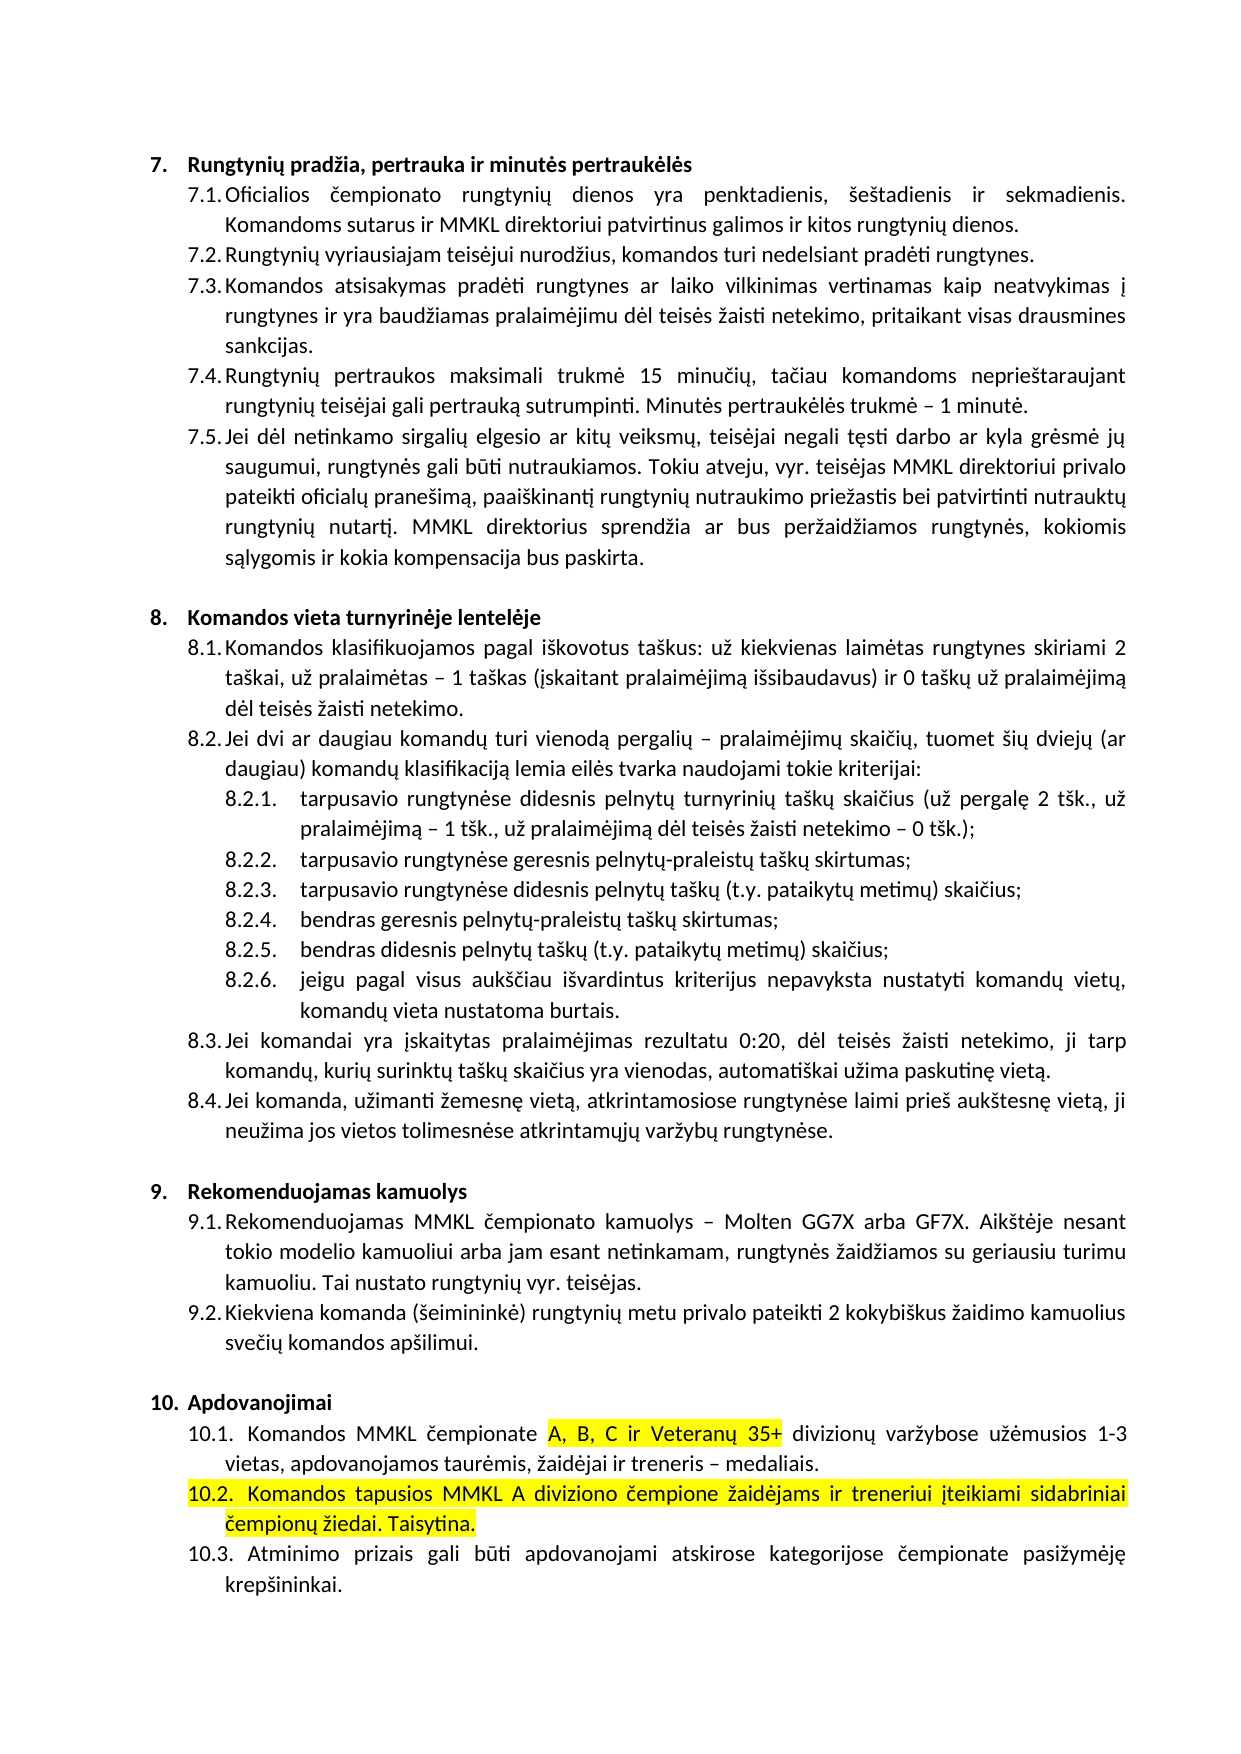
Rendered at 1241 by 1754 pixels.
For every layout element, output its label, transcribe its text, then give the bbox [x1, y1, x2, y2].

list bendras geresnis pelnytų-praleistų taškų skirtumas; [225, 905, 1128, 933]
list Komandos klasifikuojamos pagal iškovotus taškus: už kiekvienas laimėtas rungtynes skiriami 2 taškai, už pralaimėtas – 1 taškas (įskaitant pralaimėjimą išsibaudavus) ir 0 taškų už pralaimėjimą dėl teisės žaisti netekimo. [187, 633, 1128, 722]
list tarpusavio rungtynėse didesnis pelnytų taškų (t.y. pataikytų metimų) skaičius; [225, 875, 1128, 903]
list Komandos tapusios MMKL A diviziono čempione žaidėjams ir treneriui įteikiami sidabriniai čempionų žiedai. Taisytina. [187, 1479, 1128, 1537]
list Rekomenduojamas kamuolys [150, 1177, 1128, 1205]
list Rungtynių pradžia, pertrauka ir minutės pertraukėlės [150, 150, 1128, 178]
list jeigu pagal visus aukščiau išvardintus kriterijus nepavyksta nustatyti komandų vietų, komandų vieta nustatoma burtais. [225, 966, 1128, 1024]
list Komandos atsisakymas pradėti rungtynes ar laiko vilkinimas vertinamas kaip neatvykimas į rungtynes ir yra baudžiamas pralaimėjimu dėl teisės žaisti netekimo, pritaikant visas drausmines sankcijas. [187, 271, 1128, 359]
list Rekomenduojamas MMKL čempionato kamuolys – Molten GG7X arba GF7X. Aikštėje nesant tokio modelio kamuoliui arba jam esant netinkamam, rungtynės žaidžiamos su geriausiu turimu kamuoliu. Tai nustato rungtynių vyr. teisėjas. [187, 1207, 1128, 1296]
list Rungtynių vyriausiajam teisėjui nurodžius, komandos turi nedelsiant pradėti rungtynes. [187, 241, 1128, 269]
list tarpusavio rungtynėse didesnis pelnytų turnyrinių taškų skaičius (už pergalę 2 tšk., už pralaimėjimą – 1 tšk., už pralaimėjimą dėl teisės žaisti netekimo – 0 tšk.); [225, 784, 1128, 843]
list tarpusavio rungtynėse geresnis pelnytų-praleistų taškų skirtumas; [225, 845, 1128, 873]
list bendras didesnis pelnytų taškų (t.y. pataikytų metimų) skaičius; [225, 935, 1128, 963]
list Jei komanda, užimanti žemesnę vietą, atkrintamosiose rungtynėse laimi prieš aukštesnę vietą, ji neužima jos vietos tolimesnėse atkrintamųjų varžybų rungtynėse. [187, 1086, 1128, 1145]
list Komandos MMKL čempionate A, B, C ir Veteranų 35+ divizionų varžybose užėmusios 1-3 vietas, apdovanojamos taurėmis, žaidėjai ir treneris – medaliais. [187, 1419, 1128, 1477]
list Jei dvi ar daugiau komandų turi vienodą pergalių – pralaimėjimų skaičių, tuomet šių dviejų (ar daugiau) komandų klasifikaciją lemia eilės tvarka naudojami tokie kriterijai: [187, 724, 1128, 782]
list Apdovanojimai [150, 1388, 1128, 1417]
list Jei komandai yra įskaitytas pralaimėjimas rezultatu 0:20, dėl teisės žaisti netekimo, ji tarp komandų, kurių surinktų taškų skaičius yra vienodas, automatiškai užima paskutinę vietą. [187, 1026, 1128, 1084]
list Rungtynių pertraukos maksimali trukmė 15 minučių, tačiau komandoms neprieštaraujant rungtynių teisėjai gali pertrauką sutrumpinti. Minutės pertraukėlės trukmė – 1 minutė. [187, 361, 1128, 420]
list Komandos vieta turnyrinėje lentelėje [150, 603, 1128, 631]
list Jei dėl netinkamo sirgalių elgesio ar kitų veiksmų, teisėjai negali tęsti darbo ar kyla grėsmė jų saugumui, rungtynės gali būti nutraukiamos. Tokiu atveju, vyr. teisėjas MMKL direktoriui privalo pateikti oficialų pranešimą, paaiškinantį rungtynių nutraukimo priežastis bei patvirtinti nutrauktų rungtynių nutartį. MMKL direktorius sprendžia ar bus peržaidžiamos rungtynės, kokiomis sąlygomis ir kokia kompensacija bus paskirta. [187, 422, 1128, 571]
list Atminimo prizais gali būti apdovanojami atskirose kategorijose čempionate pasižymėję krepšininkai. [187, 1539, 1128, 1598]
list Kiekviena komanda (šeimininkė) rungtynių metu privalo pateikti 2 kokybiškus žaidimo kamuolius svečių komandos apšilimui. [187, 1298, 1128, 1356]
list Oficialios čempionato rungtynių dienos yra penktadienis, šeštadienis ir sekmadienis. Komandoms sutarus ir MMKL direktoriui patvirtinus galimos ir kitos rungtynių dienos. [187, 180, 1128, 238]
